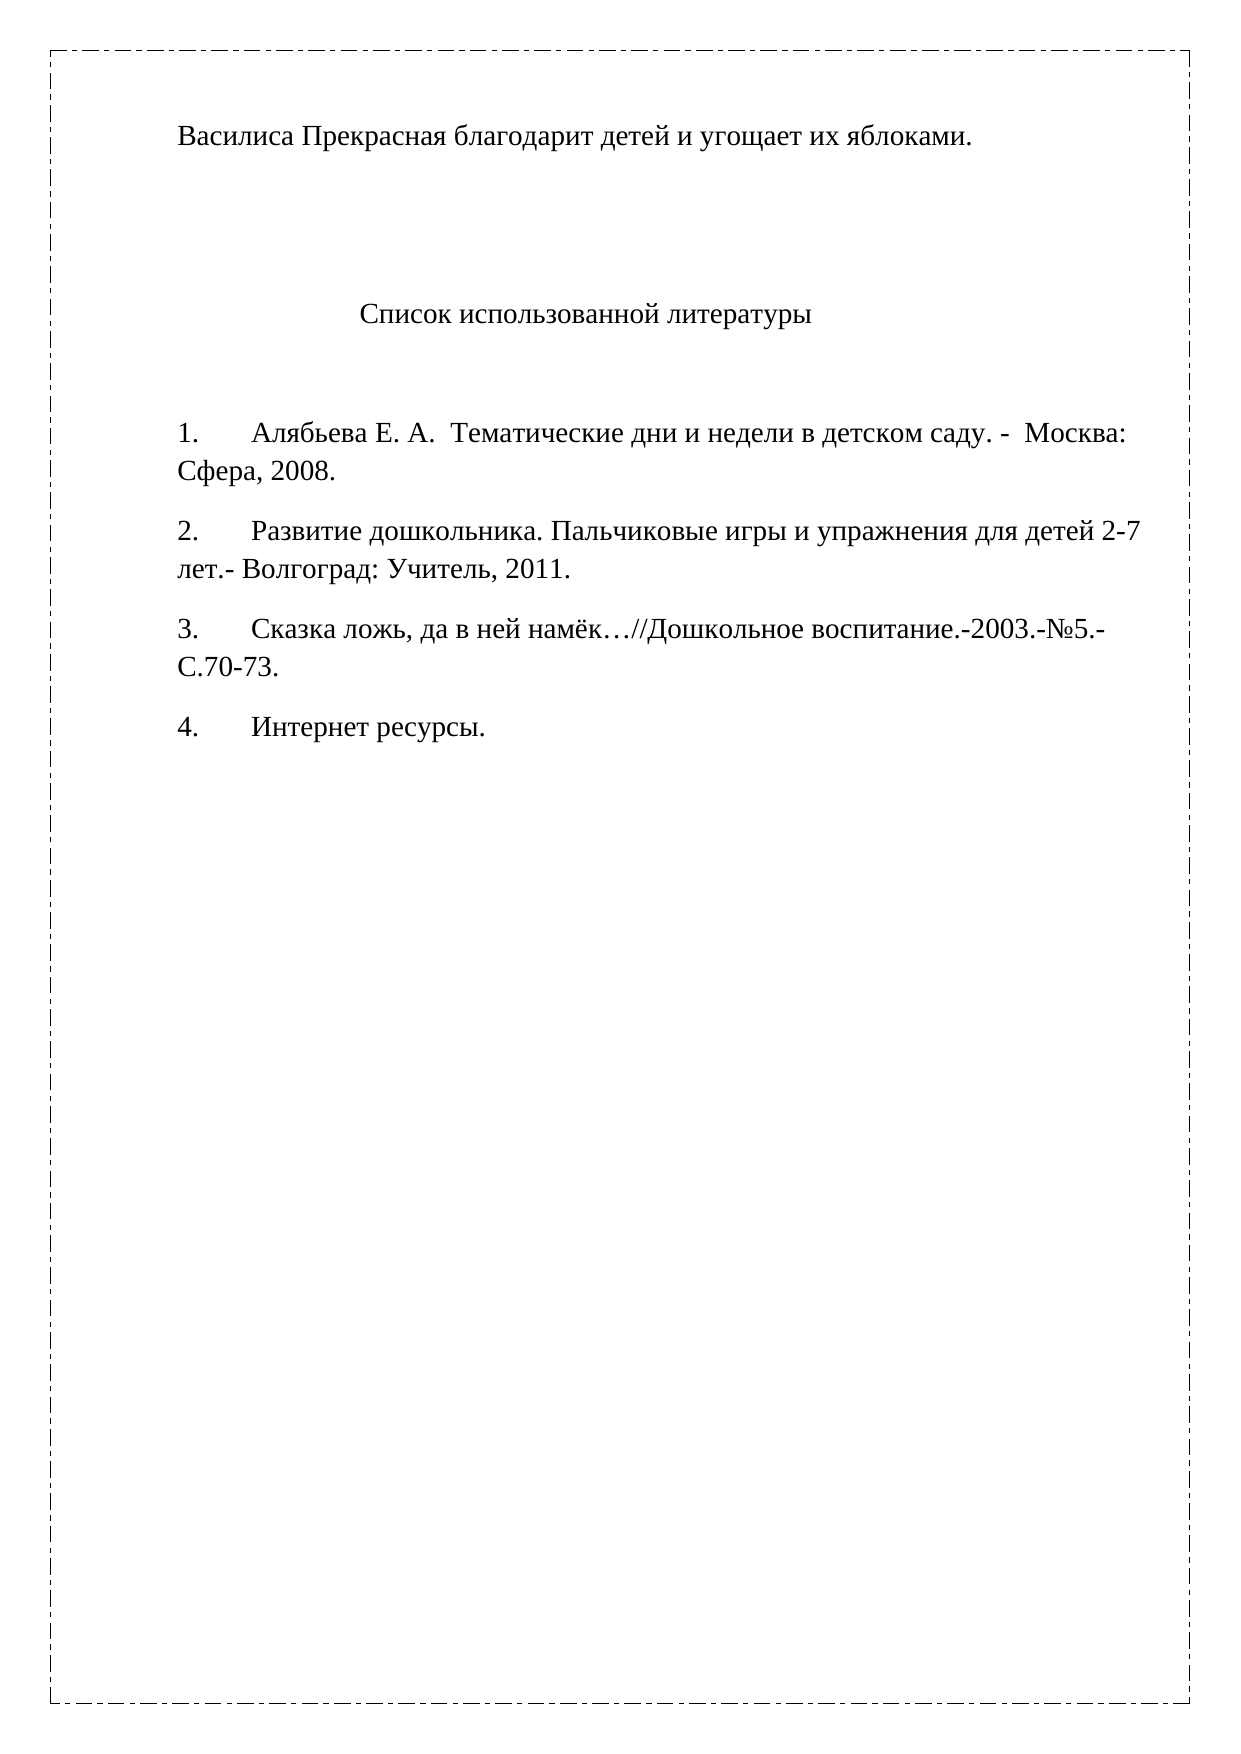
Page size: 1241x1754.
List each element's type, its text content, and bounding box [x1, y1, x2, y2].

text 3. Сказка ложь, да в ней намёк…//Дошкольное воспитание.-2003.-№5.-С.70-73. [177, 611, 1152, 683]
text Василиса Прекрасная благодарит детей и угощает их яблоками. [177, 118, 1152, 152]
text 2. Развитие дошкольника. Пальчиковые игры и упражнения для детей 2-7 лет.- Волгоград: Учитель, 2011. [177, 513, 1152, 585]
text 4. Интернет ресурсы. [177, 709, 1152, 742]
text Список использованной литературы [177, 296, 1152, 330]
text 1. Алябьева Е. А. Тематические дни и недели в детском саду. - Москва: Сфера, 2008. [177, 415, 1152, 487]
